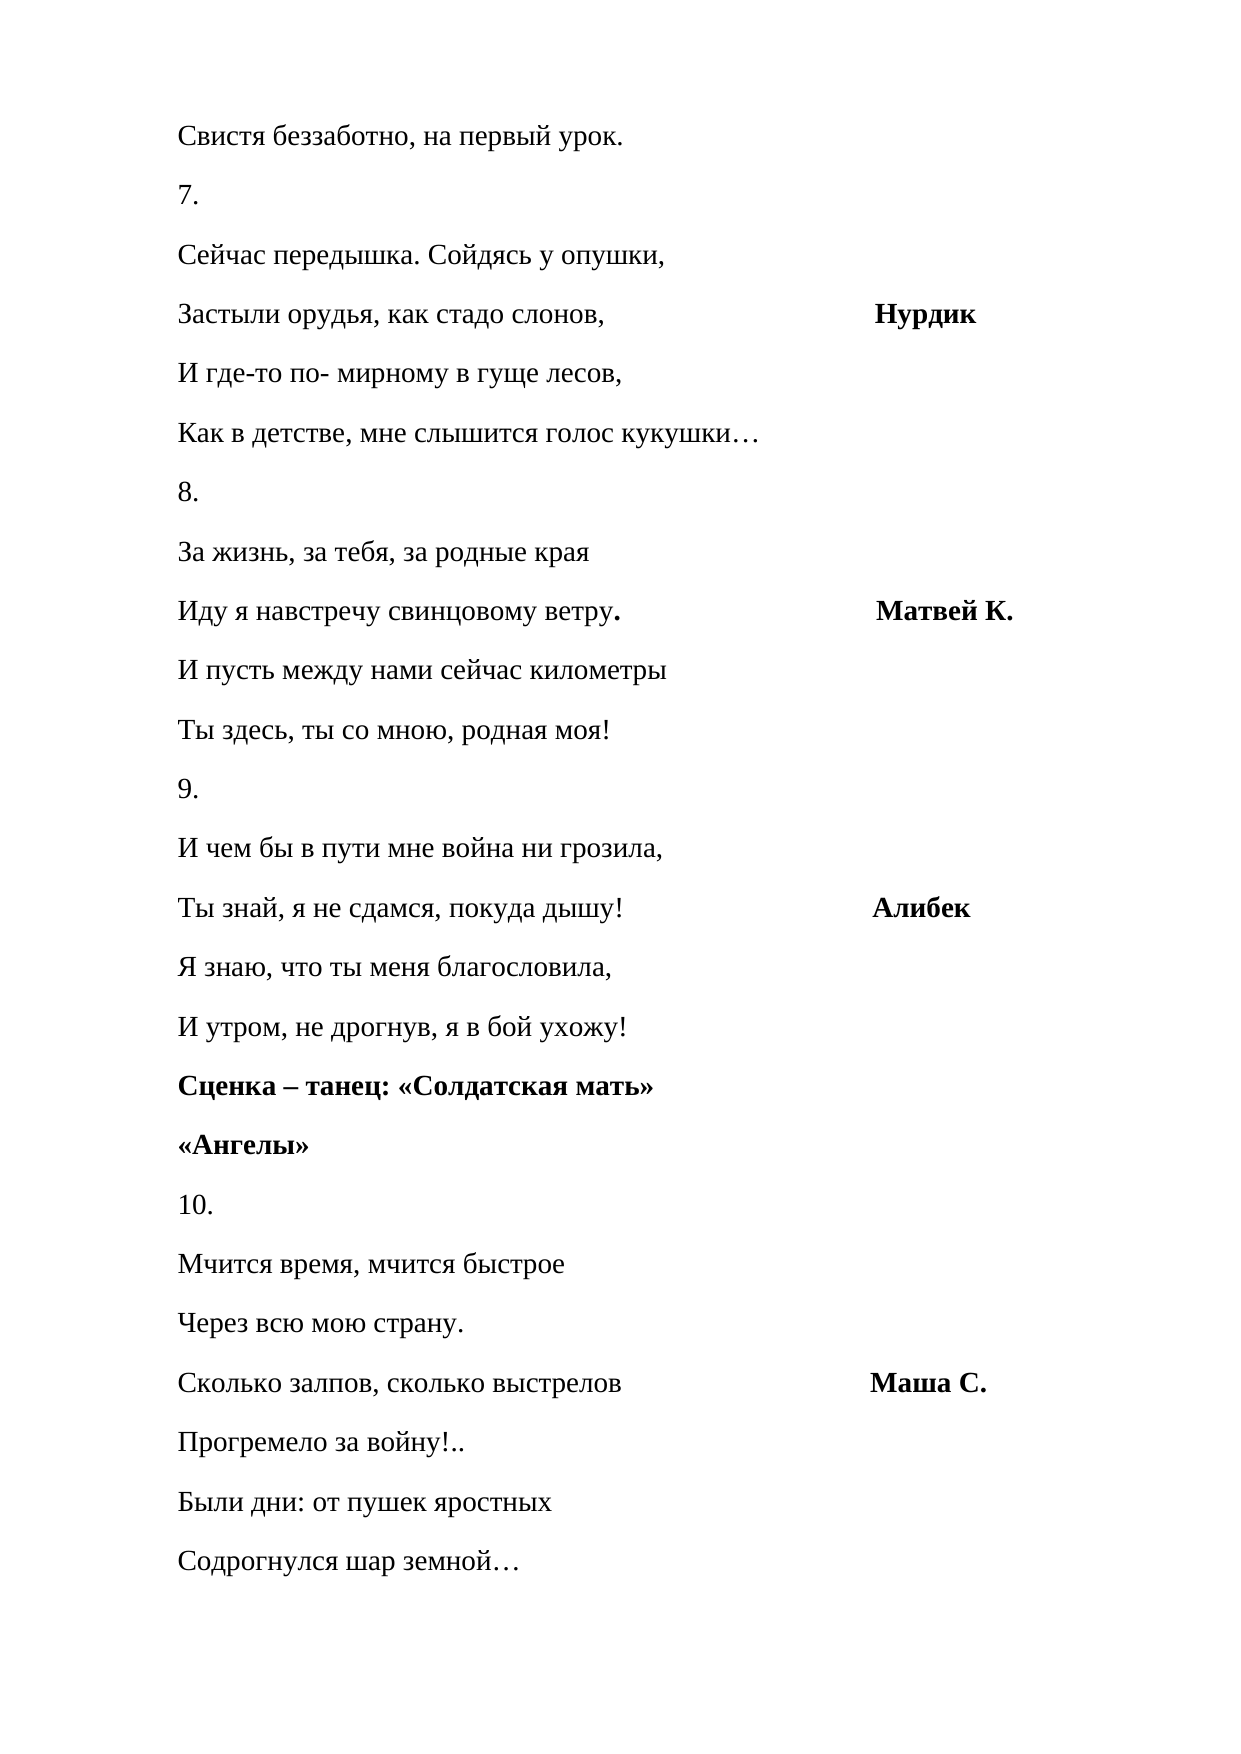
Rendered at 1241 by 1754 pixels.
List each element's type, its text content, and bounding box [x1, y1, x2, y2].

text И утром, не дрогнув, я в бой ухожу! [177, 1009, 1152, 1042]
text Как в детстве, мне слышится голос кукушки… [177, 415, 1152, 448]
text Сейчас передышка. Сойдясь у опушки, [177, 237, 1152, 270]
text Содрогнулся шар земной… [177, 1543, 1152, 1577]
text Застыли орудья, как стадо слонов, Нурдик [177, 296, 1152, 330]
text 9. [177, 771, 1152, 805]
text Иду я навстречу свинцовому ветру. Матвей К. [177, 593, 1152, 627]
text Прогремело за войну!.. [177, 1424, 1152, 1458]
text И где-то по- мирному в гуще лесов, [177, 356, 1152, 389]
text Ты здесь, ты со мною, родная моя! [177, 712, 1152, 745]
text И пусть между нами сейчас километры [177, 652, 1152, 686]
text За жизнь, за тебя, за родные края [177, 534, 1152, 567]
text 8. [177, 474, 1152, 508]
text «Ангелы» [177, 1127, 1152, 1161]
text Сколько залпов, сколько выстрелов Маша С. [177, 1365, 1152, 1398]
text 7. [177, 177, 1152, 211]
text Через всю мою страну. [177, 1306, 1152, 1339]
text Я знаю, что ты меня благословила, [177, 949, 1152, 983]
text Ты знай, я не сдамся, покуда дышу! Алибек [177, 890, 1152, 923]
text Сценка – танец: «Солдатская мать» [177, 1068, 1152, 1102]
text Мчится время, мчится быстрое [177, 1246, 1152, 1280]
text 10. [177, 1187, 1152, 1220]
text И чем бы в пути мне война ни грозила, [177, 831, 1152, 864]
text Были дни: от пушек яростных [177, 1484, 1152, 1517]
text Свистя беззаботно, на первый урок. [177, 118, 1152, 152]
